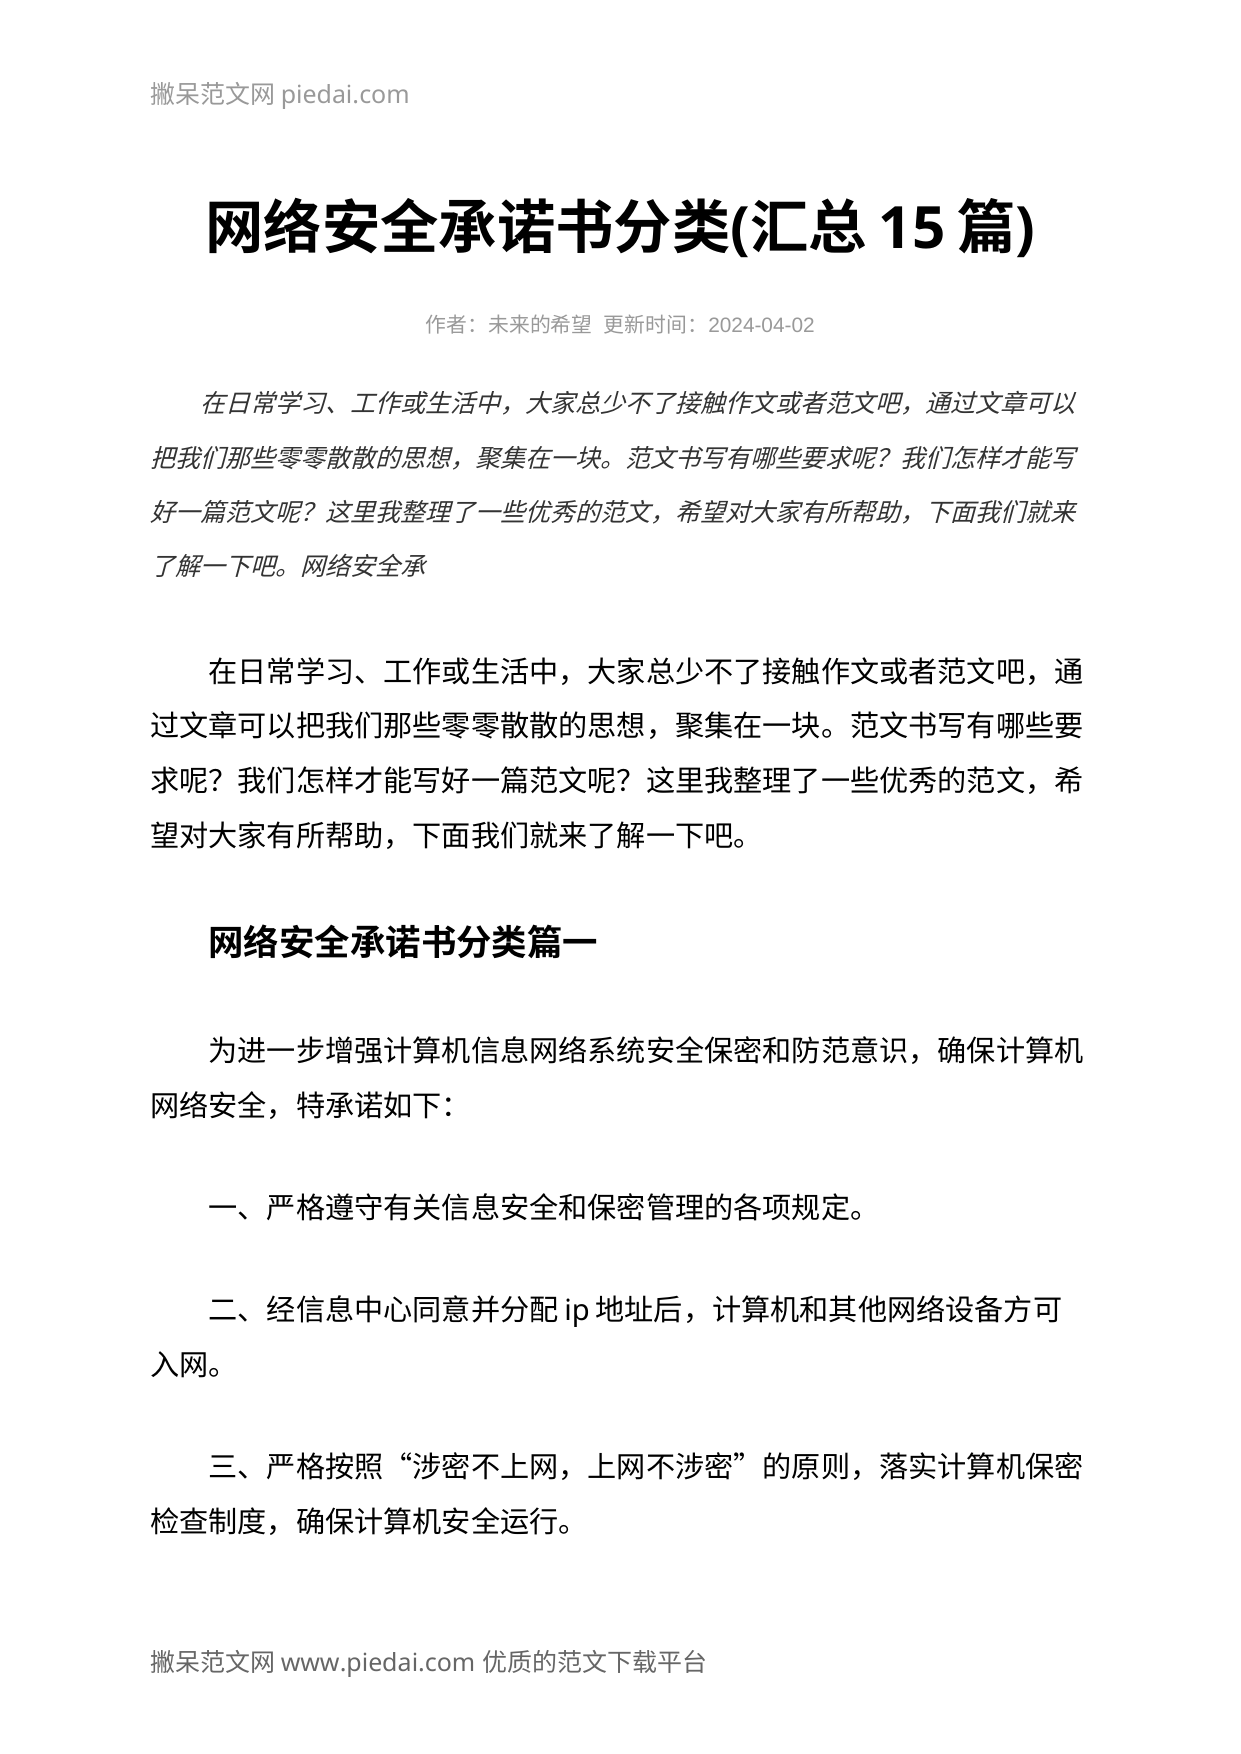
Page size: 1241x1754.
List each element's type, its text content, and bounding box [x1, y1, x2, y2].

text 二、经信息中心同意并分配ip地址后，计算机和其他网络设备方可入网。 [150, 1286, 1090, 1384]
subtitle 网络安全承诺书分类(汇总15篇) [150, 181, 1090, 266]
text 一、严格遵守有关信息安全和保密管理的各项规定。 [150, 1185, 1090, 1227]
text 网络安全承诺书分类篇一 [150, 914, 1090, 966]
text 为进一步增强计算机信息网络系统安全保密和防范意识，确保计算机网络安全，特承诺如下： [150, 1028, 1090, 1125]
text 三、严格按照“涉密不上网，上网不涉密”的原则，落实计算机保密检查制度，确保计算机安全运行。 [150, 1443, 1090, 1540]
text 在日常学习、工作或生活中，大家总少不了接触作文或者范文吧，通过文章可以把我们那些零零散散的思想，聚集在一块。范文书写有哪些要求呢？我们怎样才能写好一篇范文呢？这里我整理了一些优秀的范文，希望对大家有所帮助，下面我们就来了解一下吧。网络安全承 [150, 384, 1090, 583]
text 作者：未来的希望 更新时间：2024-04-02 [150, 313, 1090, 337]
text 在日常学习、工作或生活中，大家总少不了接触作文或者范文吧，通过文章可以把我们那些零零散散的思想，聚集在一块。范文书写有哪些要求呢？我们怎样才能写好一篇范文呢？这里我整理了一些优秀的范文，希望对大家有所帮助，下面我们就来了解一下吧。 [150, 648, 1090, 855]
